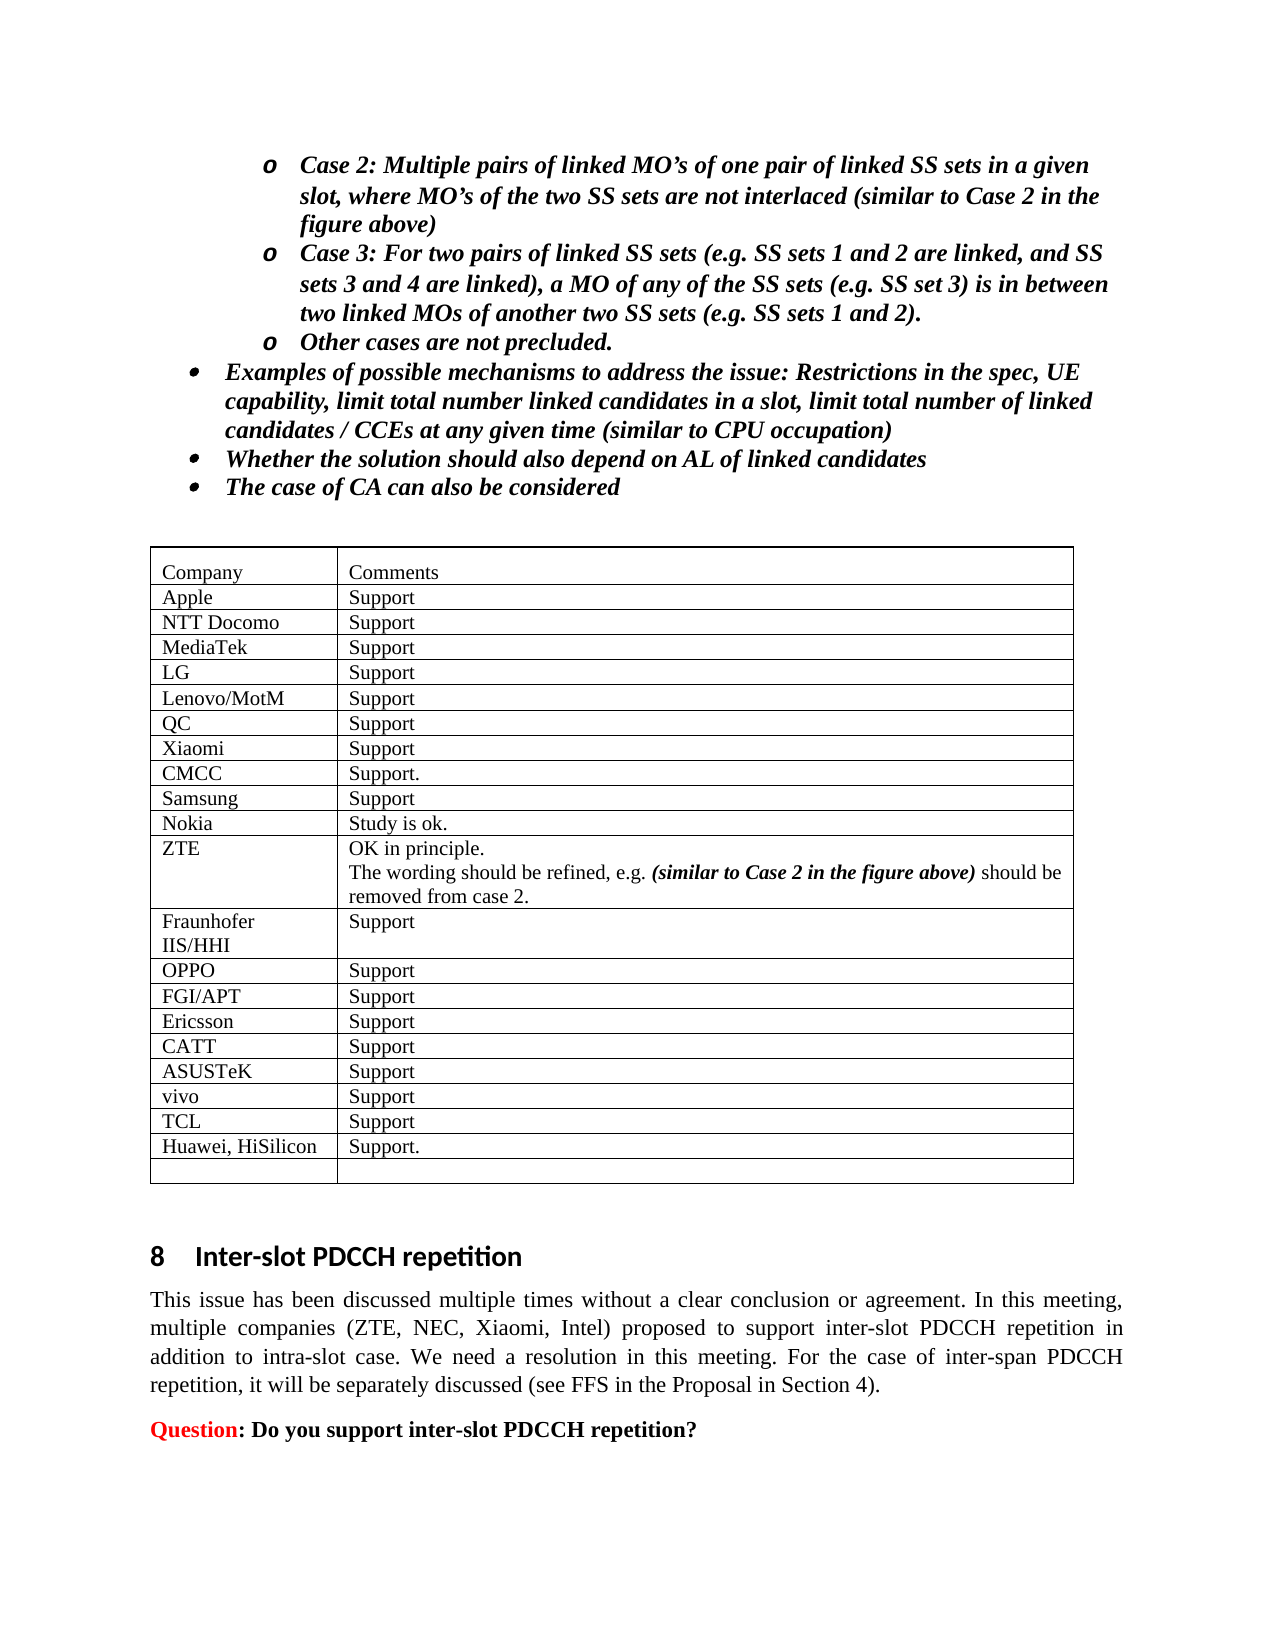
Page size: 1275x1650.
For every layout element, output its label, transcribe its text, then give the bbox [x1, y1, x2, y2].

table_cell Study is ok. [338, 811, 1073, 835]
table_cell NTT Docomo [151, 610, 337, 634]
table_header Comments [338, 548, 1073, 584]
table_cell QC [151, 711, 337, 734]
table_cell Support [338, 660, 1073, 684]
table_cell Support [338, 1034, 1073, 1058]
table_cell Support [338, 909, 1073, 957]
table_cell Support [338, 786, 1073, 810]
subtitle Inter-slot PDCCH repetition [150, 1238, 1125, 1273]
table_cell [338, 1159, 1073, 1183]
text Question: Do you support inter-slot PDCCH repetition? [150, 1416, 1125, 1443]
table_cell Support [338, 1109, 1073, 1133]
list Other cases are not precluded. [262, 327, 1125, 357]
text This issue has been discussed multiple times without a clear conclusion or agreement. In this meeting, multiple companies (ZTE, NEC, Xiaomi, Intel) proposed to support inter-slot PDCCH repetition in addition to intra-slot case. We need a resolution in this meeting. For the case of inter-span PDCCH repetition, it will be separately discussed (see FFS in the Proposal in Section 4). [150, 1286, 1125, 1398]
table_cell Support [338, 984, 1073, 1008]
table_cell Ericsson [151, 1009, 337, 1033]
table_cell Nokia [151, 811, 337, 835]
list Case 2: Multiple pairs of linked MO’s of one pair of linked SS sets in a given slot, where MO’s of the two SS sets are not interlaced (similar to Case 2 in the figure above) [262, 150, 1125, 238]
table_cell Support [338, 610, 1073, 634]
table_cell Support. [338, 761, 1073, 785]
table_cell Fraunhofer IIS/HHI [151, 909, 337, 957]
table_cell Support [338, 1084, 1073, 1108]
list Case 3: For two pairs of linked SS sets (e.g. SS sets 1 and 2 are linked, and SS sets 3 and 4 are linked), a MO of any of the SS sets (e.g. SS set 3) is in between two linked MOs of another two SS sets (e.g. SS sets 1 and 2). [262, 238, 1125, 327]
table_cell Support [338, 1059, 1073, 1083]
list Whether the solution should also depend on AL of linked candidates [187, 444, 1125, 472]
table_cell FGI/APT [151, 984, 337, 1008]
table_cell CATT [151, 1034, 337, 1058]
table_cell Huawei, HiSilicon [151, 1134, 337, 1158]
table_cell Support [338, 635, 1073, 659]
table_cell Support. [338, 1134, 1073, 1158]
table_cell LG [151, 660, 337, 684]
table_header Company [151, 548, 337, 584]
table_cell Support [338, 685, 1073, 709]
table_cell [151, 1159, 337, 1183]
table_cell OPPO [151, 959, 337, 982]
list Examples of possible mechanisms to address the issue: Restrictions in the spec, UE capability, limit total number linked candidates in a slot, limit total number of linked candidates / CCEs at any given time (similar to CPU occupation) [187, 357, 1125, 444]
table_cell CMCC [151, 761, 337, 785]
table_cell Apple [151, 585, 337, 609]
table_cell Support [338, 1009, 1073, 1033]
table_cell OK in principle. The wording should be refined, e.g. (similar to Case 2 in the figure above) should be removed from case 2. [338, 836, 1073, 908]
table_cell Lenovo/MotM [151, 685, 337, 709]
table_cell Samsung [151, 786, 337, 810]
table_cell Support [338, 736, 1073, 760]
table_cell Support [338, 711, 1073, 734]
table_cell TCL [151, 1109, 337, 1133]
list The case of CA can also be considered [187, 472, 1125, 501]
table_cell Xiaomi [151, 736, 337, 760]
table_cell ZTE [151, 836, 337, 908]
table_cell MediaTek [151, 635, 337, 659]
table_cell ASUSTeK [151, 1059, 337, 1083]
table_cell vivo [151, 1084, 337, 1108]
table_cell Support [338, 585, 1073, 609]
table_cell Support [338, 959, 1073, 982]
